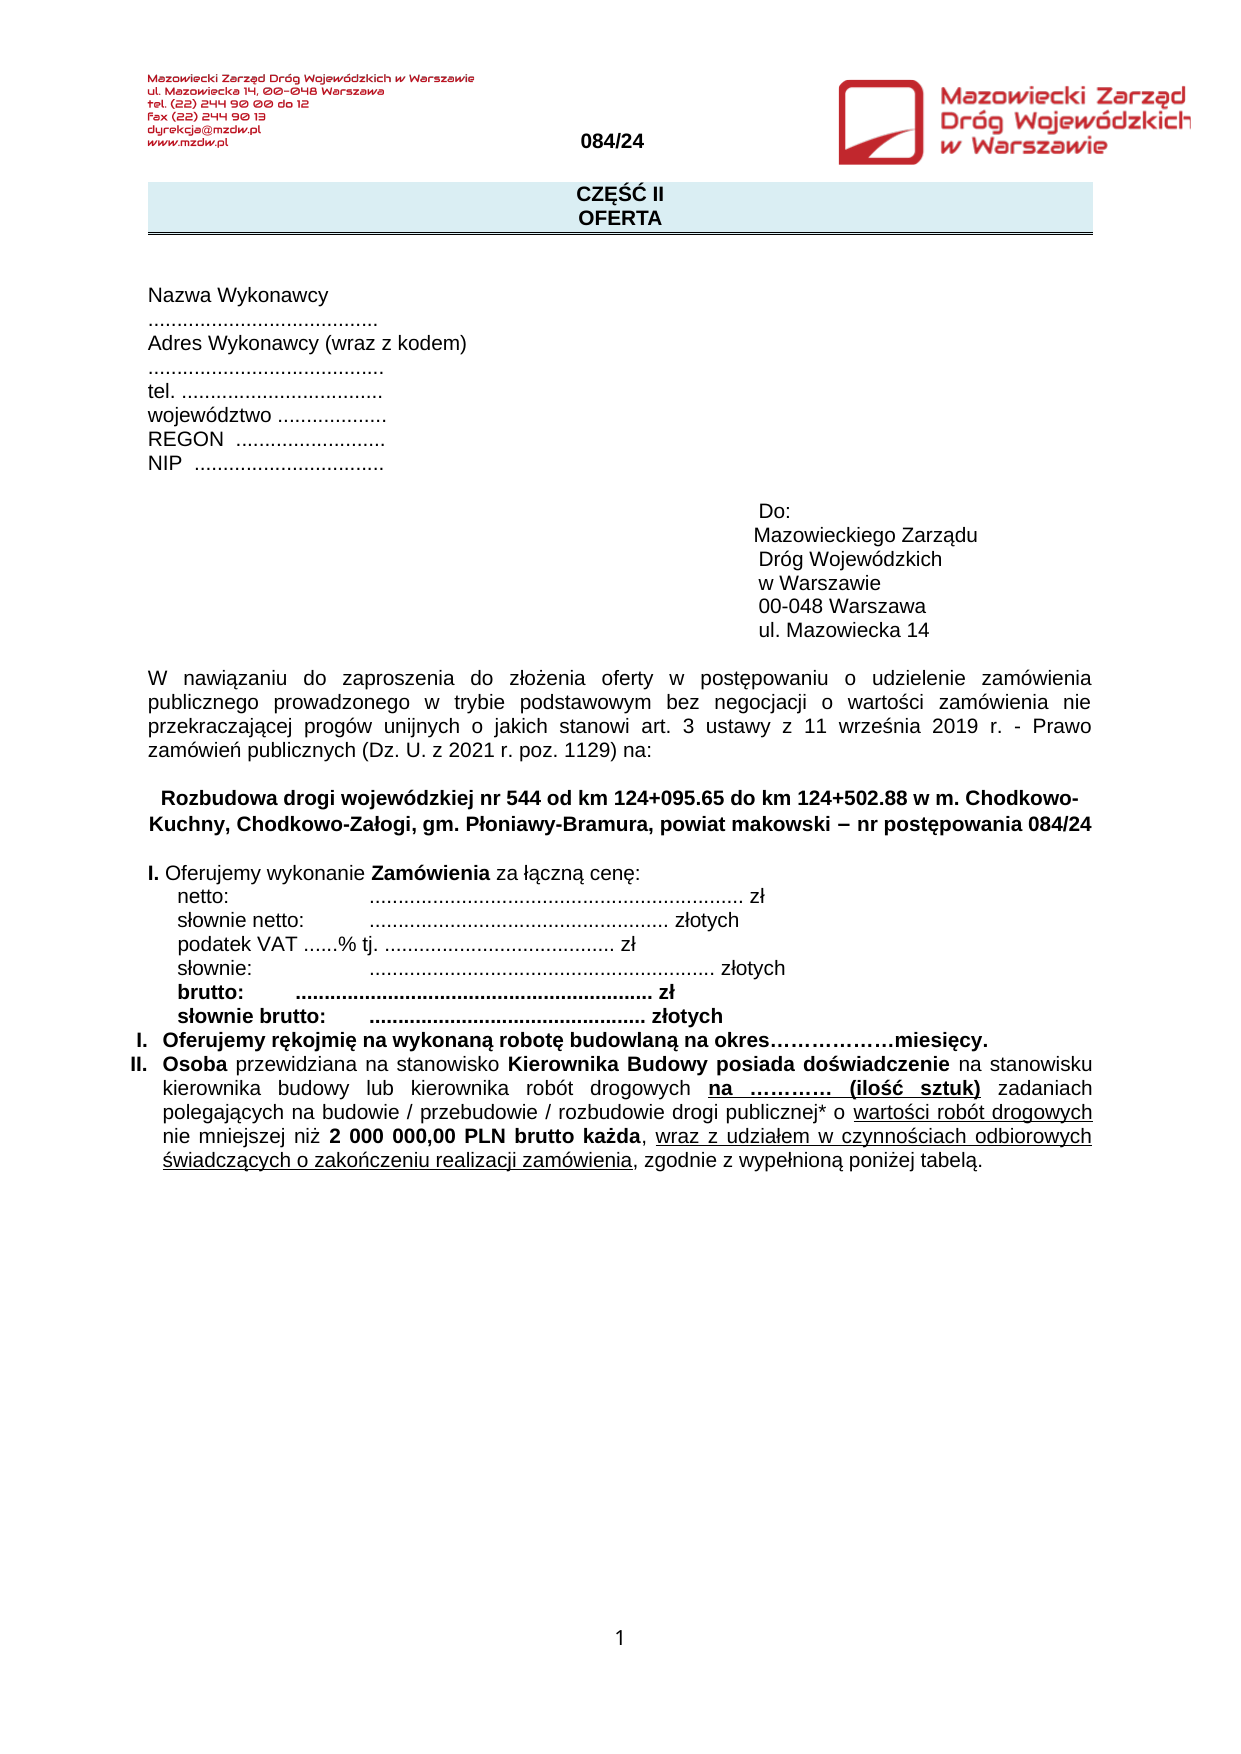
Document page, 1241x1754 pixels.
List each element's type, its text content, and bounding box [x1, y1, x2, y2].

text województwo ................... [148, 403, 1093, 427]
text ......................................... [148, 355, 1093, 379]
text 00-048 Warszawa [177, 594, 1093, 618]
text W nawiązaniu do zaproszenia do złożenia oferty w postępowaniu o udzielenie zamówienia publicznego prowadzonego w trybie podstawowym bez negocjacji o wartości zamówienia nie przekraczającej progów unijnych o jakich stanowi art. 3 ustawy z 11 września 2019 r. - Prawo zamówień publicznych (Dz. U. z 2021 r. poz. 1129) na: [148, 666, 1093, 762]
text Mazowieckiego Zarządu [753, 522, 1093, 546]
text Rozbudowa drogi wojewódzkiej nr 544 od km 124+095.65 do km 124+502.88 w m. Chodkowo-Kuchny, Chodkowo-Załogi, gm. Płoniawy-Bramura, powiat makowski – nr postępowania 084/24 [148, 786, 1093, 836]
list Oferujemy rękojmię na wykonaną robotę budowlaną na okres………………miesięcy. [148, 1028, 1093, 1052]
text słownie: ............................................................ złotych [177, 956, 1093, 980]
list Osoba przewidziana na stanowisko Kierownika Budowy posiada doświadczenie na stanowisku kierownika budowy lub kierownika robót drogowych na ………… (ilość sztuk) zadaniach polegających na budowie / przebudowie / rozbudowie drogi publicznej* o wartości robót drogowych nie mniejszej niż 2 000 000,00 PLN brutto każda, wraz z udziałem w czynnościach odbiorowych świadczących o zakończeniu realizacji zamówienia, zgodnie z wypełnioną poniżej tabelą. [148, 1052, 1093, 1172]
text ........................................ [148, 307, 1093, 331]
text netto: ................................................................. zł [177, 884, 1093, 908]
text OFERTA [148, 206, 1093, 232]
text w Warszawie [177, 570, 1093, 594]
text NIP ................................. [148, 451, 1093, 474]
text brutto: .............................................................. zł [177, 980, 1093, 1004]
text Adres Wykonawcy (wraz z kodem) [148, 331, 1093, 355]
picture [837, 79, 1191, 164]
text REGON .......................... [148, 427, 1093, 451]
text słownie netto: .................................................... złotych [177, 908, 1093, 932]
text Do: [177, 498, 1093, 522]
picture [147, 73, 475, 149]
text I. Oferujemy wykonanie Zamówienia za łączną cenę: [148, 860, 1093, 884]
text podatek VAT ......% tj. ........................................ zł [148, 932, 1093, 956]
text Nazwa Wykonawcy [148, 283, 1093, 307]
text CZĘŚĆ II [148, 182, 1093, 206]
text słownie brutto: ................................................ złotych [177, 1004, 1093, 1028]
text ul. Mazowiecka 14 [177, 618, 1093, 642]
text tel. ................................... [148, 379, 1093, 403]
text Dróg Wojewódzkich [177, 546, 1093, 570]
